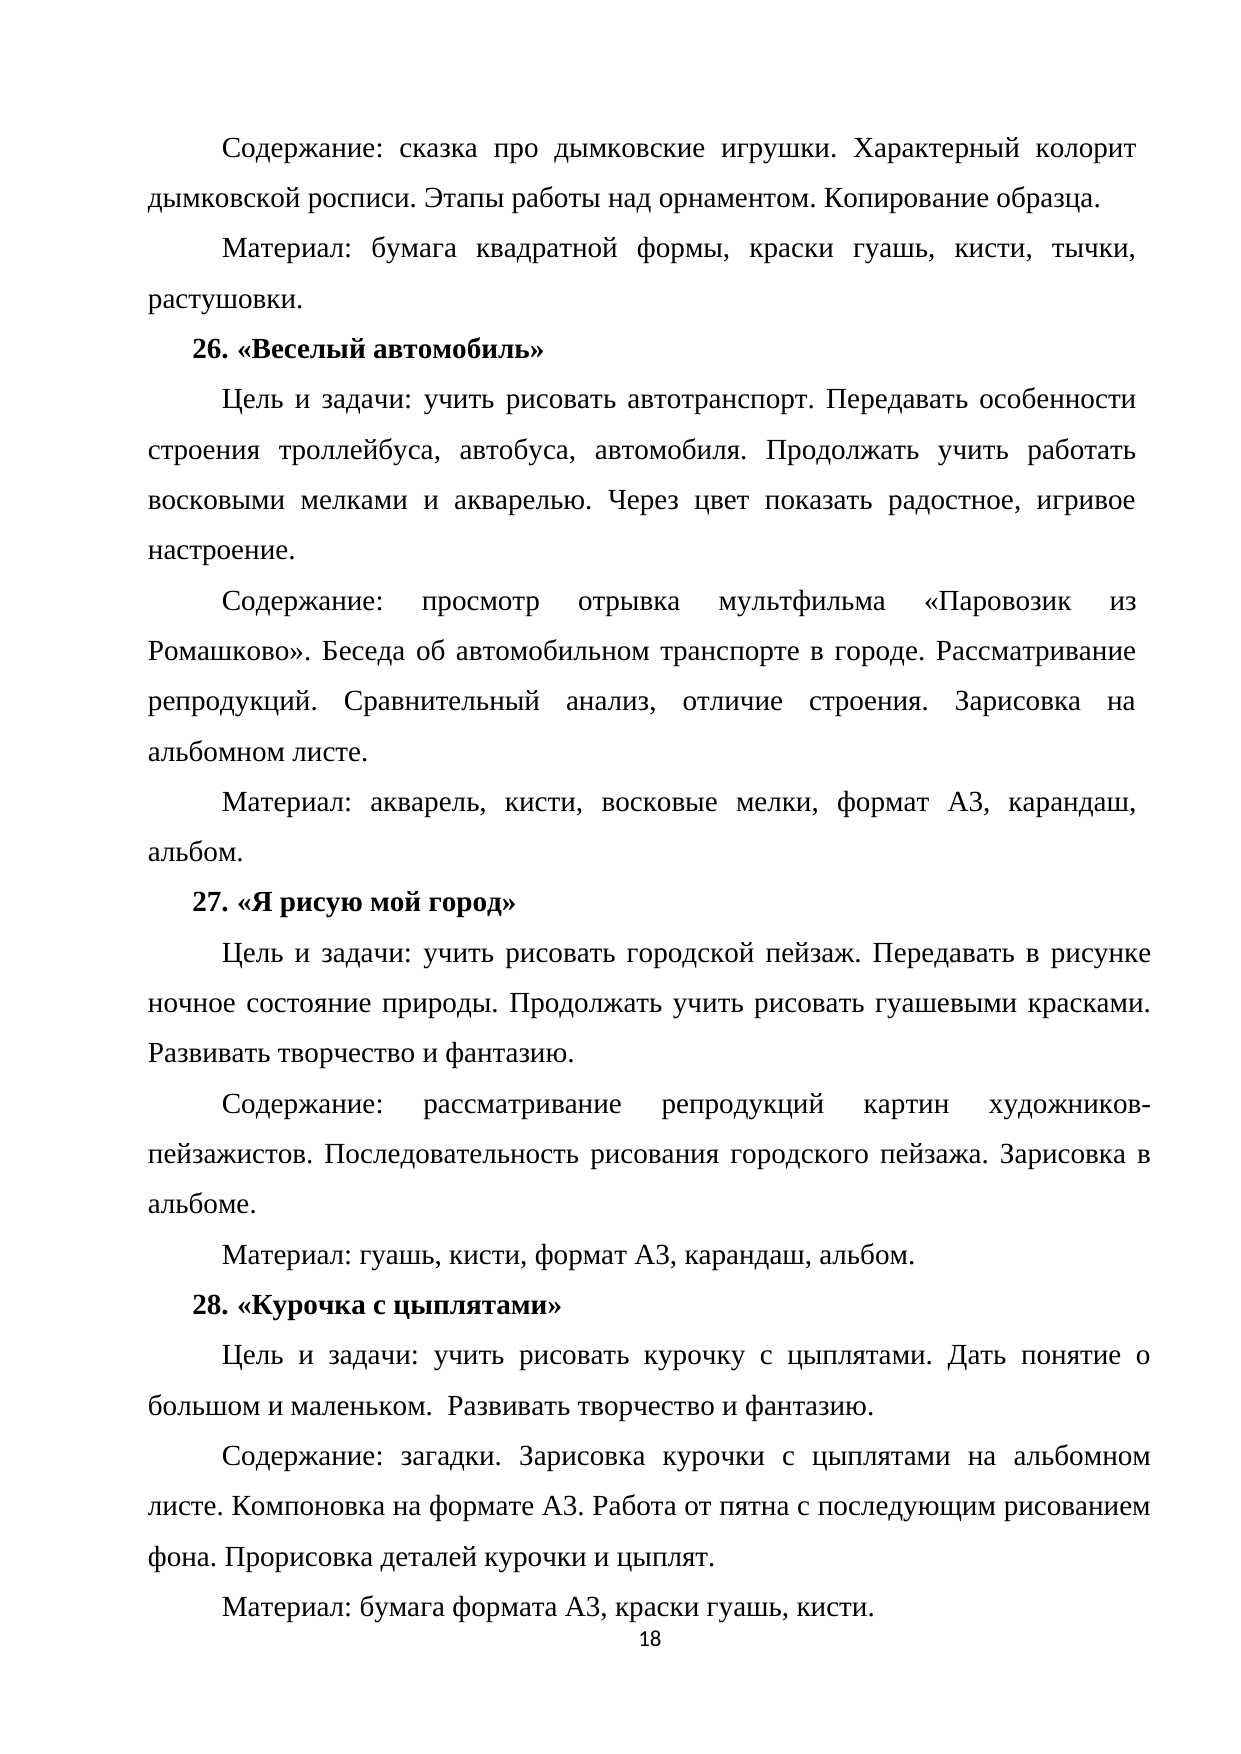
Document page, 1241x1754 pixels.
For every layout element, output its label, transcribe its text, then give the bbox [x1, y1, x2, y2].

text Содержание: рассматривание репродукций картин художников-пейзажистов. Последовательность рисования городского пейзажа. Зарисовка в альбоме. [148, 1086, 1152, 1220]
text Содержание: загадки. Зарисовка курочки с цыплятами на альбомном листе. Компоновка на формате А3. Работа от пятна с последующим рисованием фона. Прорисовка деталей курочки и цыплят. [148, 1438, 1152, 1572]
text Материал: бумага квадратной формы, краски гуашь, кисти, тычки, растушовки. [148, 231, 1137, 314]
list «Я рисую мой город» [192, 884, 1152, 918]
text Материал: бумага формата А3, краски гуашь, кисти. [148, 1589, 1152, 1622]
text Цель и задачи: учить рисовать автотранспорт. Передавать особенности строения троллейбуса, автобуса, автомобиля. Продолжать учить работать восковыми мелками и акварелью. Через цвет показать радостное, игривое настроение. [148, 381, 1137, 566]
list «Курочка с цыплятами» [192, 1287, 1152, 1321]
list «Веселый автомобиль» [192, 331, 1137, 365]
text Материал: акварель, кисти, восковые мелки, формат А3, карандаш, альбом. [148, 784, 1137, 868]
text Материал: гуашь, кисти, формат А3, карандаш, альбом. [148, 1237, 1152, 1270]
text Содержание: сказка про дымковские игрушки. Характерный колорит дымковской росписи. Этапы работы над орнаментом. Копирование образца. [148, 130, 1137, 214]
text Цель и задачи: учить рисовать городской пейзаж. Передавать в рисунке ночное состояние природы. Продолжать учить рисовать гуашевыми красками. Развивать творчество и фантазию. [148, 935, 1152, 1069]
text Содержание: просмотр отрывка мультфильма «Паровозик из Ромашково». Беседа об автомобильном транспорте в городе. Рассматривание репродукций. Сравнительный анализ, отличие строения. Зарисовка на альбомном листе. [148, 583, 1137, 767]
text Цель и задачи: учить рисовать курочку с цыплятами. Дать понятие о большом и маленьком. Развивать творчество и фантазию. [148, 1337, 1152, 1421]
